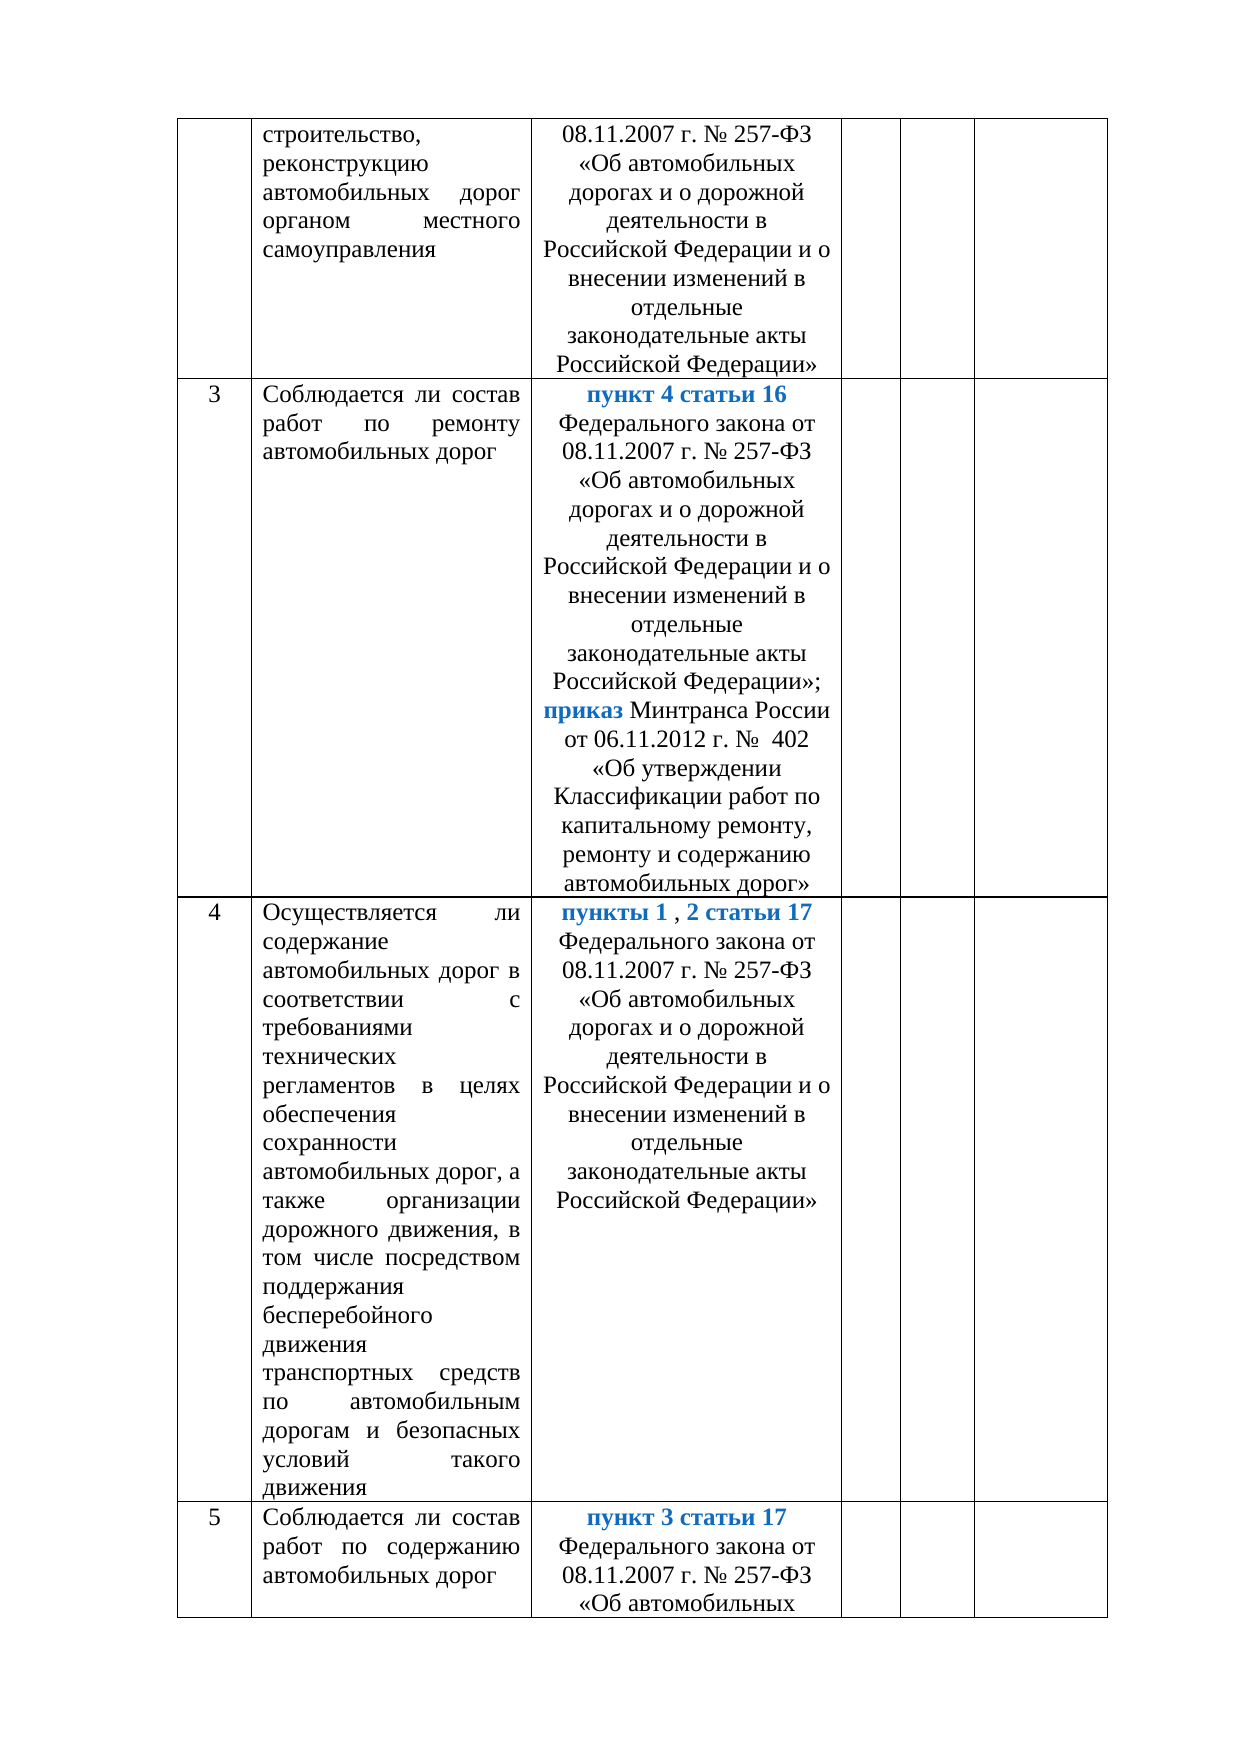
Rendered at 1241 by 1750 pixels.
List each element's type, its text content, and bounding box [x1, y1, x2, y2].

table_cell [901, 119, 974, 378]
table_cell [842, 379, 900, 896]
table_cell [975, 898, 1107, 1501]
table_cell [975, 379, 1107, 896]
table_cell [842, 898, 900, 1501]
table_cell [532, 119, 841, 378]
table_cell [901, 379, 974, 896]
table_cell 3 [178, 379, 251, 896]
table_cell [842, 1502, 900, 1617]
table_cell [975, 1502, 1107, 1617]
table_cell Осуществляется ли содержание автомобильных дорог в соответствии с требованиями технических регламентов в целях обеспечения сохранности автомобильных дорог, а также организации дорожного движения, в том числе посредством поддержания бесперебойного движения транспортных средств по автомобильным дорогам и безопасных условий такого движения [252, 898, 531, 1501]
table_cell пункт 4 статьи 16 Федерального закона от 08.11.2007 г. № 257-ФЗ «Об автомобильных дорогах и о дорожной деятельности в Российской Федерации и о внесении изменений в отдельные законодательные акты Российской Федерации»; приказ Минтранса России от 06.11.2012 г. № 402 «Об утверждении Классификации работ по капитальному ремонту, ремонту и содержанию автомобильных дорог» [532, 379, 841, 896]
table_cell [901, 1502, 974, 1617]
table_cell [252, 1502, 531, 1617]
table_cell [842, 119, 900, 378]
table_cell [975, 119, 1107, 378]
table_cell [532, 1502, 841, 1617]
table_cell [901, 898, 974, 1501]
table_cell 4 [178, 898, 251, 1501]
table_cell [252, 119, 531, 378]
table_cell 2 [178, 119, 251, 378]
table_cell пункты 1 , 2 статьи 17 Федерального закона от 08.11.2007 г. № 257-ФЗ «Об автомобильных дорогах и о дорожной деятельности в Российской Федерации и о внесении изменений в отдельные законодательные акты Российской Федерации» [532, 898, 841, 1501]
table_cell Соблюдается ли состав работ по ремонту автомобильных дорог [252, 379, 531, 896]
table_cell 5 [178, 1502, 251, 1617]
